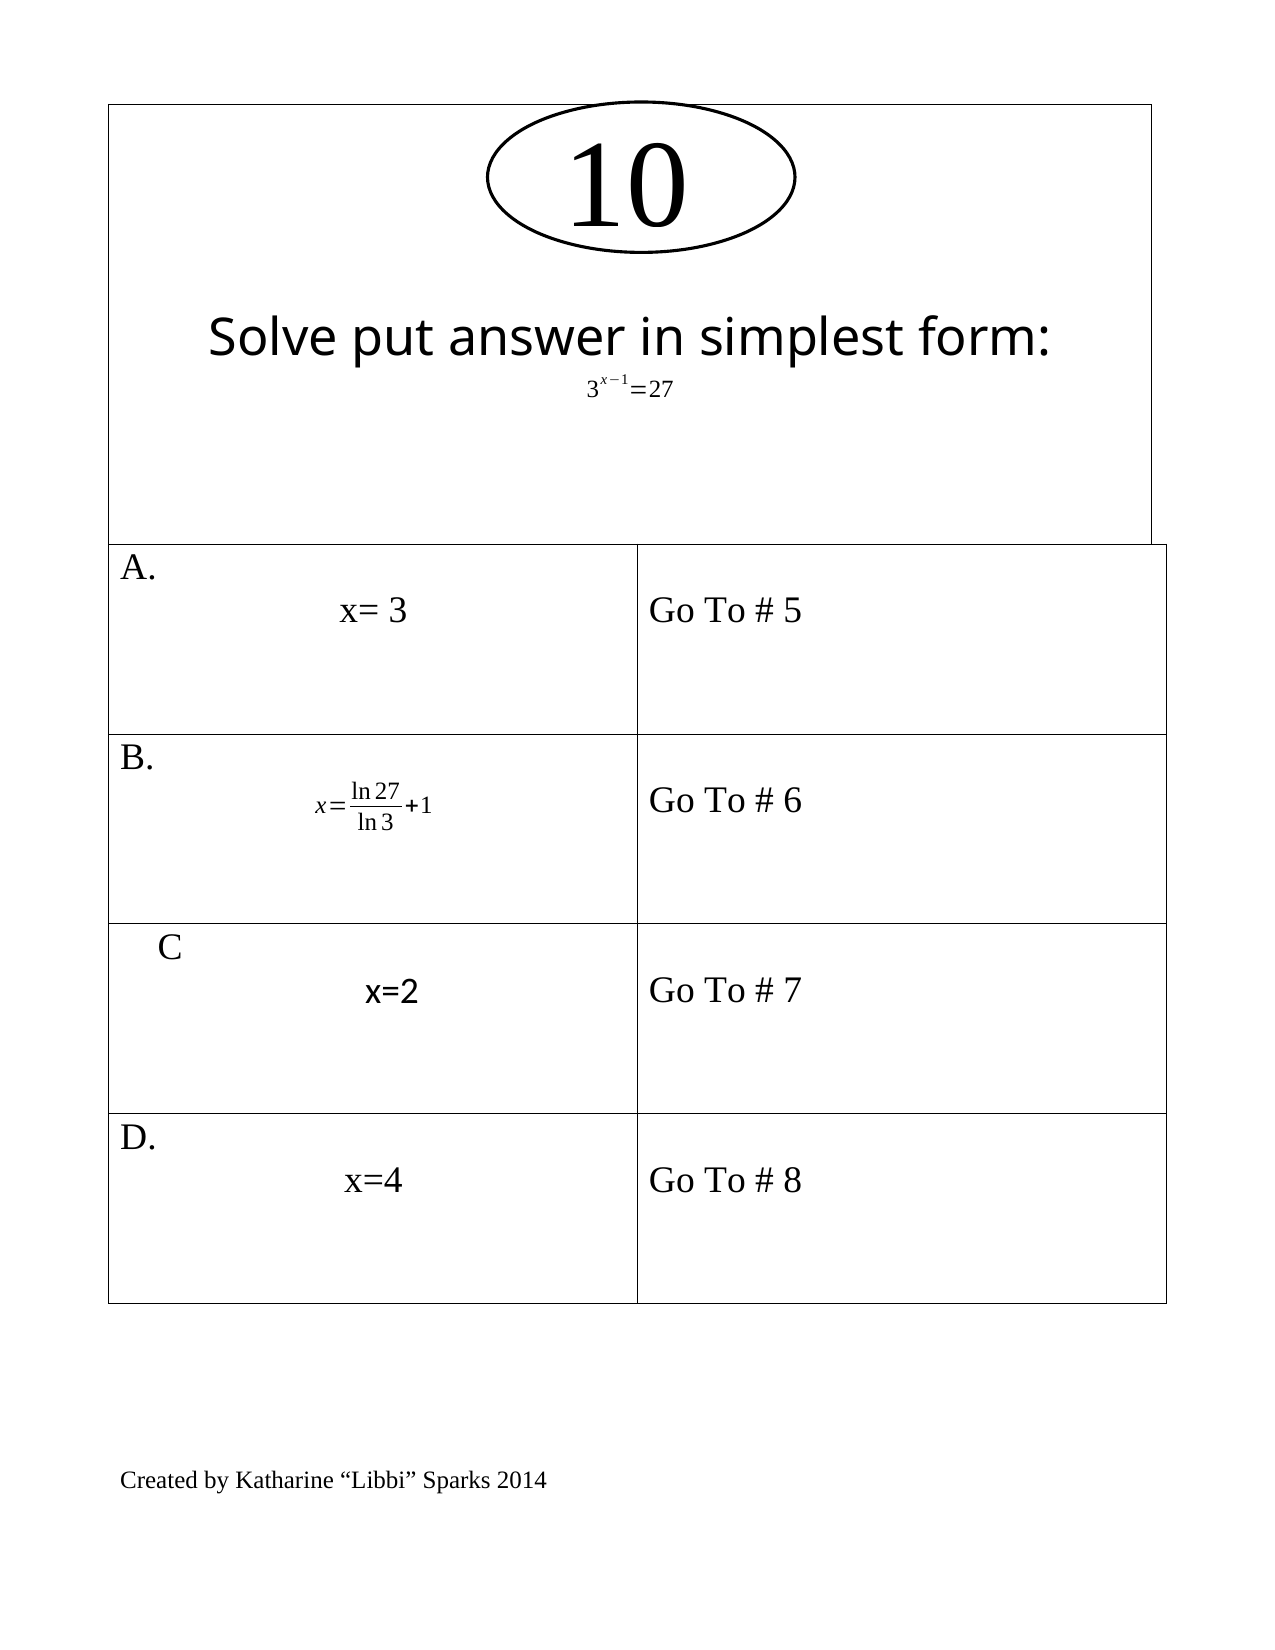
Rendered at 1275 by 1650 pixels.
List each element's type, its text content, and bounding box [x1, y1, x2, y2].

table_cell B. [109, 735, 637, 923]
table_cell Go To # 5 [638, 545, 1166, 733]
table_cell C x=2 [109, 924, 637, 1113]
table_cell Go To # 8 [638, 1114, 1166, 1303]
table_cell Go To # 7 [638, 924, 1166, 1113]
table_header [109, 105, 1151, 543]
table_cell Go To # 6 [638, 735, 1166, 923]
table_cell D. x=4 [109, 1114, 637, 1303]
table_cell A. x= 3 [109, 545, 637, 733]
